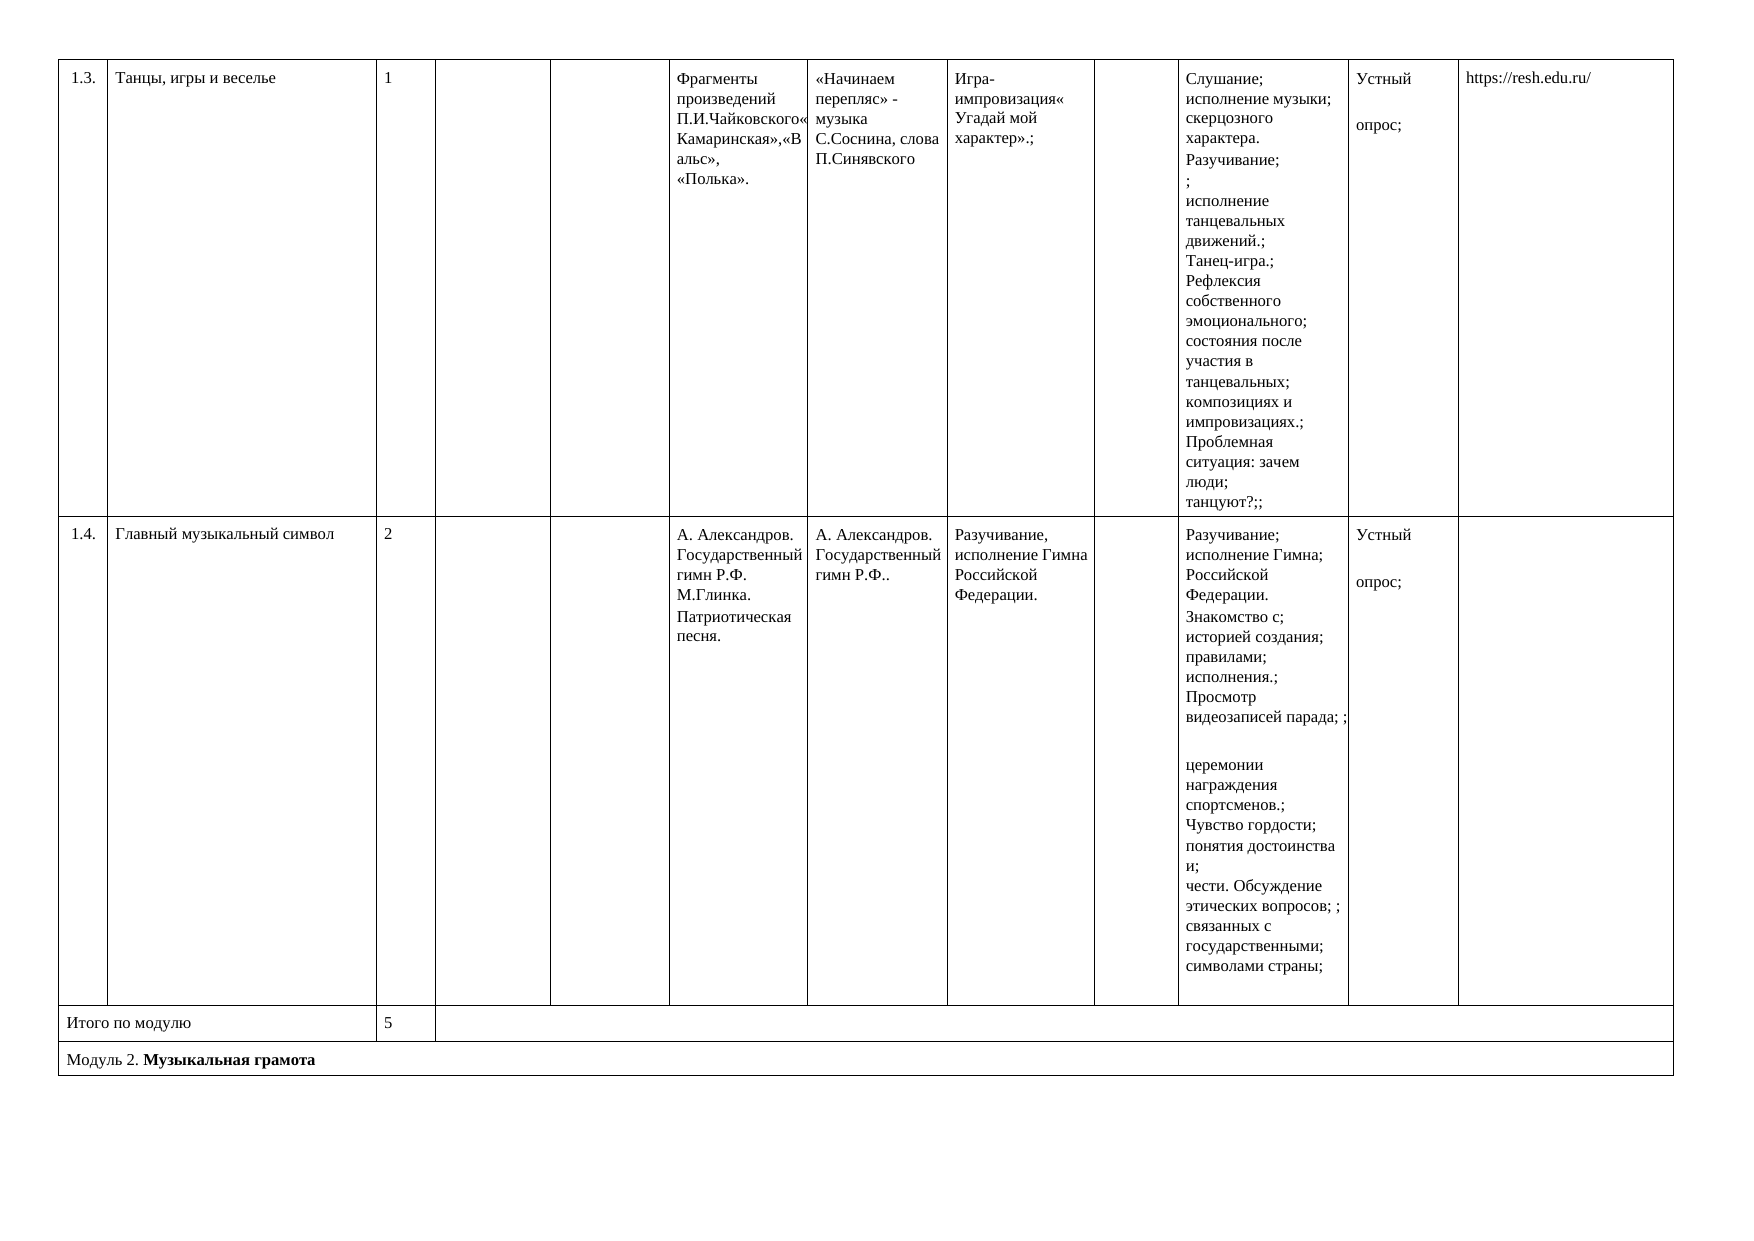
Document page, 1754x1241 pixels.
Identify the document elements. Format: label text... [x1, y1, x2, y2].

table_header Слушание; исполнение музыки; скерцозного характера. Разучивание; ; исполнение танцевальных движений.; Танец-игра.; Рефлексия собственного эмоционального; состояния после участия в танцевальных; композициях и импровизациях.; Проблемная ситуация: зачем люди; танцуют?;; [1179, 60, 1348, 516]
table_cell 5 [377, 1006, 435, 1041]
table_cell А. Александров. Государственный гимн Р.Ф.. [808, 517, 947, 1005]
table_cell [1095, 517, 1178, 1005]
table_header Устный опрос; [1349, 60, 1458, 516]
table_header Игра- импровизация«Угадай мой характер».; [948, 60, 1094, 516]
table_cell 2 [377, 517, 435, 1005]
table_cell [436, 517, 550, 1005]
table_cell Устный опрос; [1349, 517, 1458, 1005]
table_cell [1459, 517, 1673, 1005]
table_header 1 [377, 60, 435, 516]
table_cell Разучивание; исполнение Гимна; Российской Федерации. Знакомство с; историей создания; правилами; исполнения.; Просмотр видеозаписей парада; ; церемонии награждения спортсменов.; Чувство гордости; понятия достоинства и; чести. Обсуждение этических вопросов; ; связанных с государственными; символами страны; [1179, 517, 1348, 1005]
table_header Танцы, игры и веселье [108, 60, 376, 516]
table_header 1.3. [59, 60, 107, 516]
table_cell [436, 1006, 1673, 1041]
table_header https://resh.edu.ru/ [1459, 60, 1673, 516]
table_header [1095, 60, 1178, 516]
table_cell А. Александров. Государственный гимн Р.Ф. М.Глинка. Патриотическая песня. [670, 517, 807, 1005]
table_cell Главный музыкальный символ [108, 517, 376, 1005]
table_header Фрагменты произведений П.И.Чайковского«Камаринская»,«Вальс», «Полька». [670, 60, 807, 516]
table_cell [551, 517, 669, 1005]
table_cell 1.4. [59, 517, 107, 1005]
table_cell Модуль 2. Музыкальная грамота [59, 1042, 1673, 1075]
table_cell Итого по модулю [59, 1006, 376, 1041]
table_cell Разучивание, исполнение Гимна Российской Федерации. [948, 517, 1094, 1005]
table_header [551, 60, 669, 516]
table_header «Начинаем перепляс» - музыка С.Соснина, слова П.Синявского [808, 60, 947, 516]
table_header [436, 60, 550, 516]
